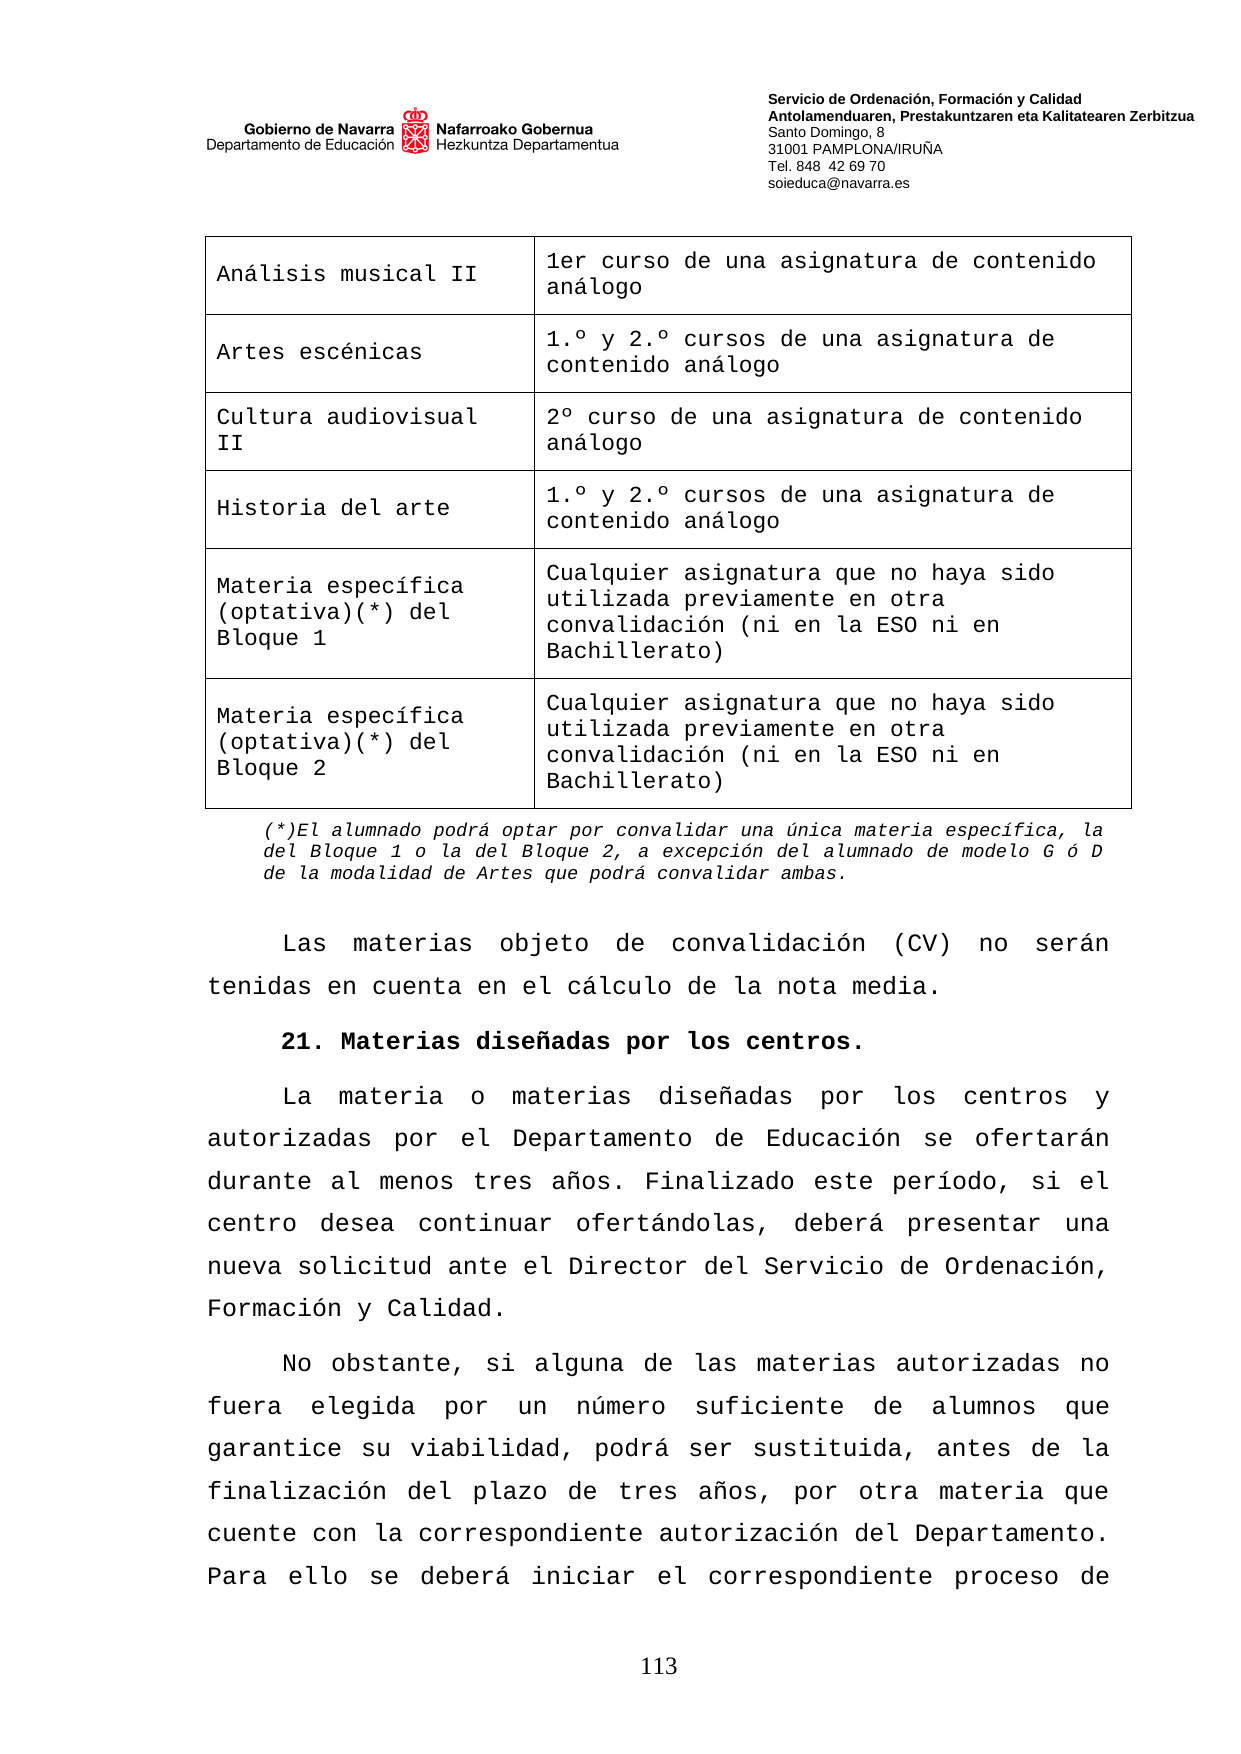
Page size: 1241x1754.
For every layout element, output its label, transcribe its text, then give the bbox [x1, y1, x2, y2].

text (*)El alumnado podrá optar por convalidar una única materia específica, la del Bloque 1 o la del Bloque 2, a excepción del alumnado de modelo G ó D de la modalidad de Artes que podrá convalidar ambas. [263, 821, 1104, 885]
text Las materias objeto de convalidación (CV) no serán tenidas en cuenta en el cálculo de la nota media. [207, 931, 1110, 1002]
table_cell 1.º y 2.º cursos de una asignatura de contenido análogo [535, 315, 1131, 392]
table_cell 2º curso de una asignatura de contenido análogo [535, 393, 1131, 470]
table_cell Historia del arte [206, 471, 534, 548]
picture [206, 107, 619, 154]
table_cell 1er curso de una asignatura de contenido análogo [535, 237, 1131, 314]
table_cell Artes escénicas [206, 315, 534, 392]
table_cell Cultura audiovisual II [206, 393, 534, 470]
table_cell Cualquier asignatura que no haya sido utilizada previamente en otra convalidación (ni en la ESO ni en Bachillerato) [535, 679, 1131, 807]
text La materia o materias diseñadas por los centros y autorizadas por el Departamento de Educación se ofertarán durante al menos tres años. Finalizado este período, si el centro desea continuar ofertándolas, deberá presentar una nueva solicitud ante el Director del Servicio de Ordenación, Formación y Calidad. [207, 1083, 1110, 1324]
text 21. Materias diseñadas por los centros. [207, 1028, 1110, 1057]
table_cell Análisis musical II [206, 237, 534, 314]
table_cell Materia específica (optativa)(*) del Bloque 1 [206, 549, 534, 678]
table_cell Materia específica (optativa)(*) del Bloque 2 [206, 679, 534, 807]
table_cell Cualquier asignatura que no haya sido utilizada previamente en otra convalidación (ni en la ESO ni en Bachillerato) [535, 549, 1131, 678]
table_cell 1.º y 2.º cursos de una asignatura de contenido análogo [535, 471, 1131, 548]
